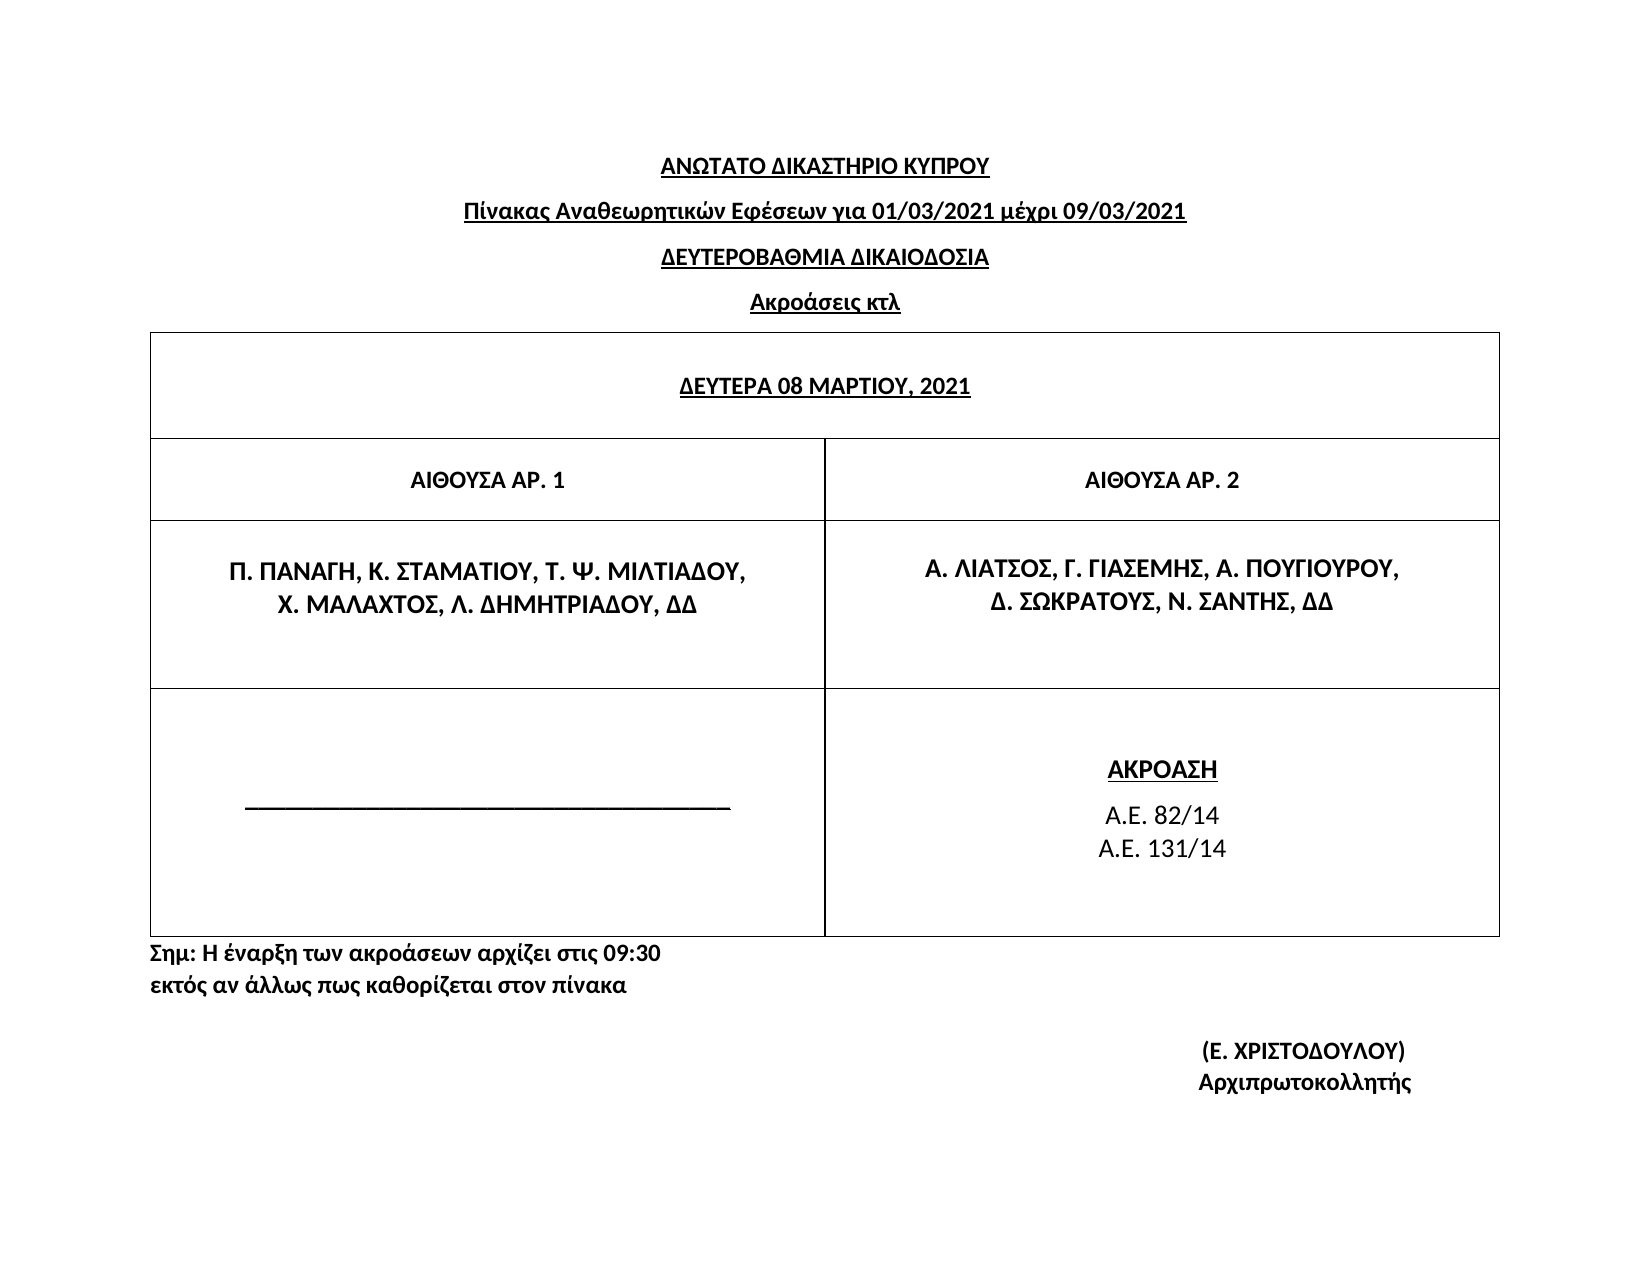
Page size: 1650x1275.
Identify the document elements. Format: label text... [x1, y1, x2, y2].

table_cell Π. ΠΑΝΑΓΗ, Κ. ΣΤΑΜΑΤΙΟΥ, Τ. Ψ. ΜΙΛΤΙΑΔΟΥ, Χ. ΜΑΛΑΧΤΟΣ, Λ. ΔΗΜΗΤΡΙΑΔΟΥ, ΔΔ [151, 521, 824, 688]
text Αρχιπρωτοκολλητής [1050, 1066, 1500, 1096]
text Πίνακας Αναθεωρητικών Εφέσεων για 01/03/2021 μέχρι 09/03/2021 [150, 195, 1500, 226]
text Σημ: H έναρξη των ακροάσεων αρχίζει στις 09:30 [150, 937, 1500, 967]
text ΔΕΥΤΕΡΟΒΑΘΜΙΑ ΔΙΚΑΙΟΔΟΣΙΑ [150, 241, 1500, 271]
table_cell ΑΚΡΟΑΣΗ Α.Ε. 82/14 Α.Ε. 131/14 [826, 689, 1499, 936]
table_cell ____________________________________ [151, 689, 824, 936]
text ΑΝΩΤΑΤΟ ΔΙΚΑΣΤΗΡΙΟ ΚΥΠΡΟΥ [150, 150, 1500, 181]
text εκτός αν άλλως πως καθορίζεται στον πίνακα [150, 969, 1500, 1000]
table_cell ΑΙΘΟΥΣΑ ΑΡ. 1 [151, 439, 824, 520]
text (Ε. ΧΡΙΣΤΟΔΟΥΛΟΥ) [150, 1035, 1500, 1066]
table_cell ΑΙΘΟΥΣΑ ΑΡ. 2 [826, 439, 1499, 520]
table_cell Α. ΛΙΑΤΣΟΣ, Γ. ΓΙΑΣΕΜΗΣ, Α. ΠΟΥΓΙΟΥΡΟΥ, Δ. ΣΩΚΡΑΤΟΥΣ, Ν. ΣΑΝΤΗΣ, ΔΔ [826, 521, 1499, 688]
table_header ΔΕΥΤΕΡΑ 08 ΜΑΡΤΙΟΥ, 2021 [151, 333, 1499, 438]
text Ακροάσεις κτλ [150, 286, 1500, 317]
